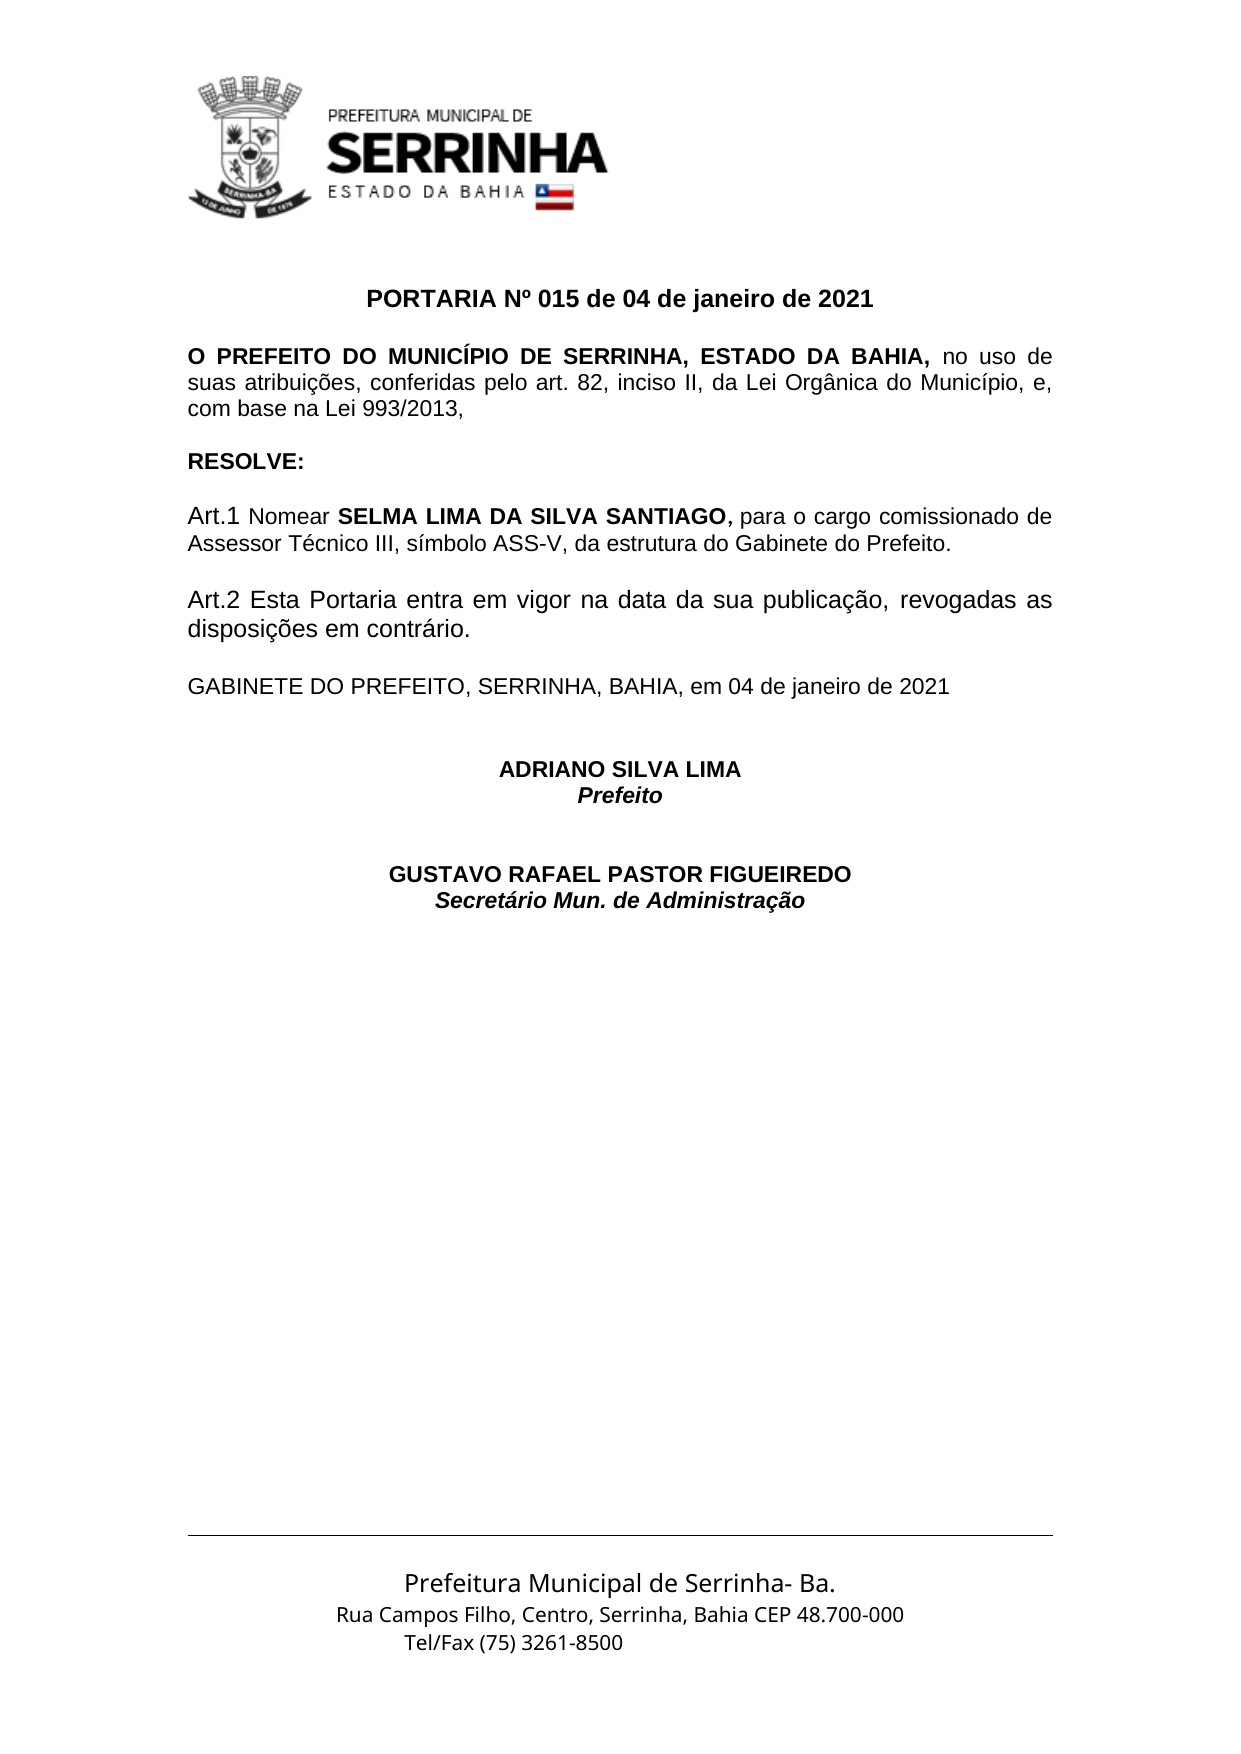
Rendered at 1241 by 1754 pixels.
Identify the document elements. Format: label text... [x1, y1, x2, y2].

text Secretário Mun. de Administração [187, 887, 1053, 914]
text Art.2 Esta Portaria entra em vigor na data da sua publicação, revogadas as disposições em contrário. [187, 585, 1053, 642]
text Art.1 Nomear SELMA LIMA DA SILVA SANTIAGO, para o cargo comissionado de Assessor Técnico III, símbolo ASS-V, da estrutura do Gabinete do Prefeito. [187, 501, 1053, 556]
text GABINETE DO PREFEITO, SERRINHA, BAHIA, em 04 de janeiro de 2021 [187, 673, 1053, 699]
text O PREFEITO DO MUNICÍPIO DE SERRINHA, ESTADO DA BAHIA, no uso de suas atribuições, conferidas pelo art. 82, inciso II, da Lei Orgânica do Município, e, com base na Lei 993/2013, [187, 343, 1053, 422]
text Prefeito [187, 782, 1053, 808]
text PORTARIA Nº 015 de 04 de janeiro de 2021 [187, 284, 1053, 312]
text RESOLVE: [187, 448, 1053, 474]
picture [187, 73, 609, 222]
text GUSTAVO RAFAEL PASTOR FIGUEIREDO [187, 861, 1053, 887]
text ADRIANO SILVA LIMA [187, 756, 1053, 782]
